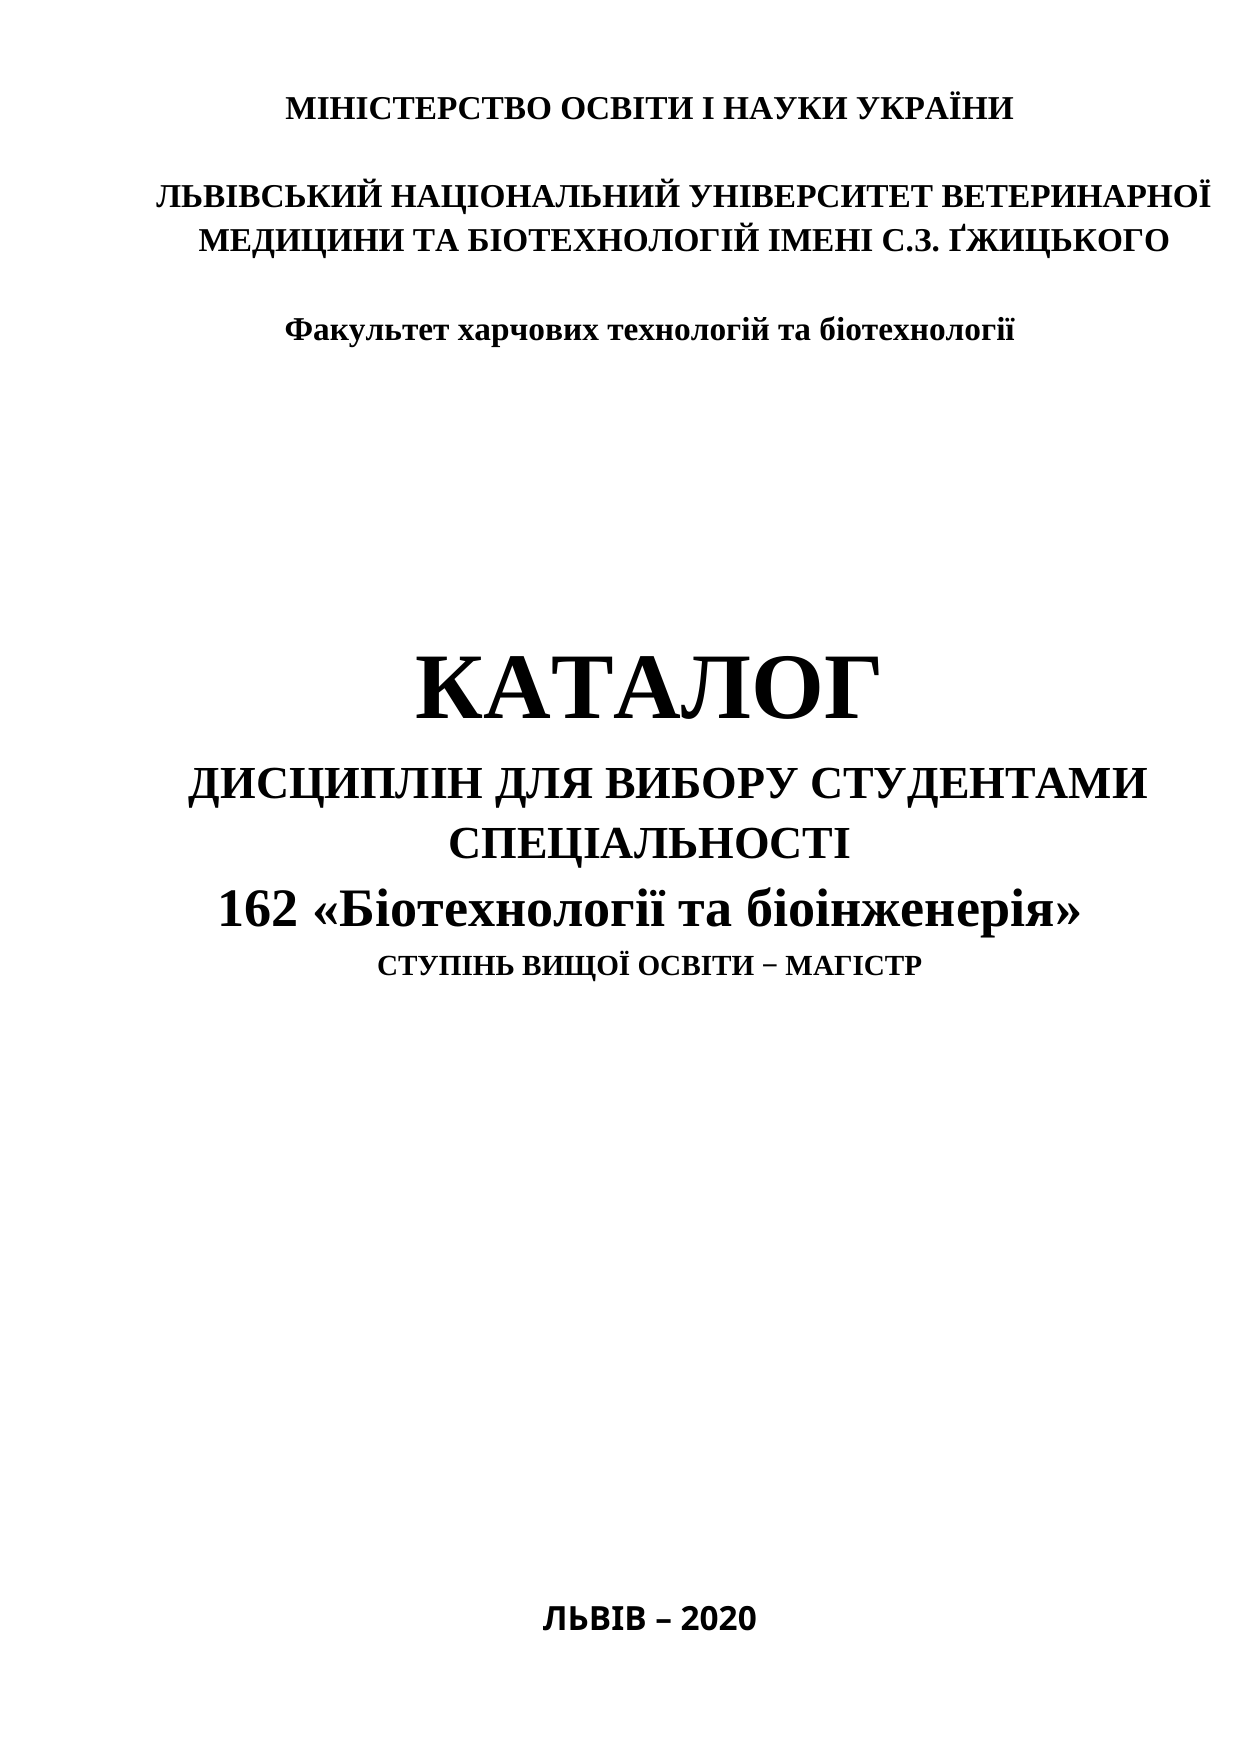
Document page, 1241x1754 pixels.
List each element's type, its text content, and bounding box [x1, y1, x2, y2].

text дисциплін для вибору студентами [127, 755, 1210, 808]
text 162 «Біотехнології та біоінженерія» [148, 876, 1152, 938]
text ЛЬВІВ – 2020 [148, 1595, 1152, 1640]
text КАТАЛОГ [148, 631, 1152, 739]
text МІНІСТЕРСТВО ОСВІТИ І НАУКИ УКРАЇНИ [148, 88, 1152, 127]
text СТУПІНЬ ВИЩОЇ ОСВІТИ − магістр [148, 948, 1152, 981]
text спеціальності [148, 816, 1152, 868]
text Львівський національний університет ветеринарної медицини та біотехнологій імені С.З. Ґжицького [148, 177, 1221, 259]
text Факультет харчових технологій та біотехнології [148, 309, 1152, 347]
